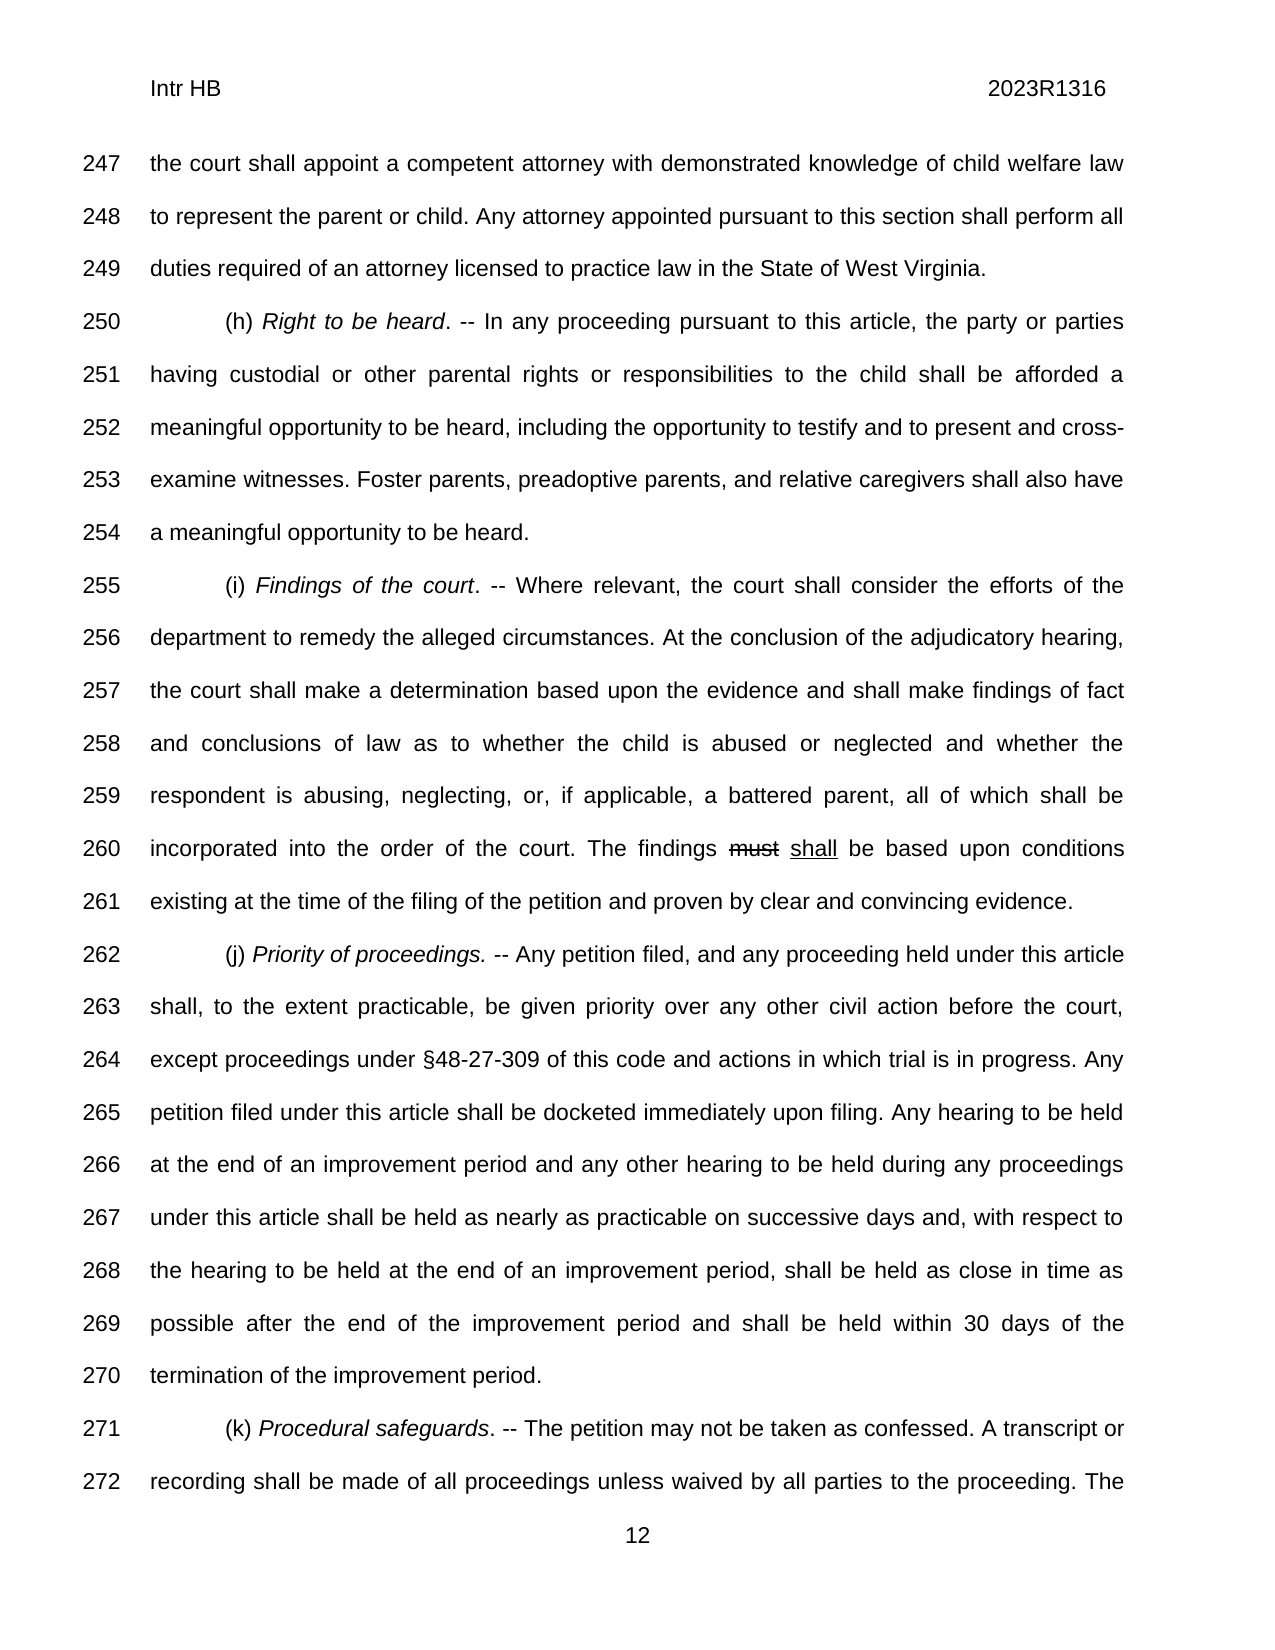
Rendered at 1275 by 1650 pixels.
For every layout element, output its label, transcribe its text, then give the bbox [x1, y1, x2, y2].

text (i) Findings of the court. -- Where relevant, the court shall consider the efforts of the department to remedy the alleged circumstances. At the conclusion of the adjudicatory hearing, the court shall make a determination based upon the evidence and shall make findings of fact and conclusions of law as to whether the child is abused or neglected and whether the respondent is abusing, neglecting, or, if applicable, a battered parent, all of which shall be incorporated into the order of the court. The findings must shall be based upon conditions existing at the time of the filing of the petition and proven by clear and convincing evidence. [150, 572, 1125, 914]
text (h) Right to be heard. -- In any proceeding pursuant to this article, the party or parties having custodial or other parental rights or responsibilities to the child shall be afforded a meaningful opportunity to be heard, including the opportunity to testify and to present and cross-examine witnesses. Foster parents, preadoptive parents, and relative caregivers shall also have a meaningful opportunity to be heard. [150, 308, 1125, 545]
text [150, 1415, 1125, 1494]
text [150, 150, 1125, 282]
text (j) Priority of proceedings. -- Any petition filed, and any proceeding held under this article shall, to the extent practicable, be given priority over any other civil action before the court, except proceedings under §48-27-309 of this code and actions in which trial is in progress. Any petition filed under this article shall be docketed immediately upon filing. Any hearing to be held at the end of an improvement period and any other hearing to be held during any proceedings under this article shall be held as nearly as practicable on successive days and, with respect to the hearing to be held at the end of an improvement period, shall be held as close in time as possible after the end of the improvement period and shall be held within 30 days of the termination of the improvement period. [150, 941, 1125, 1389]
